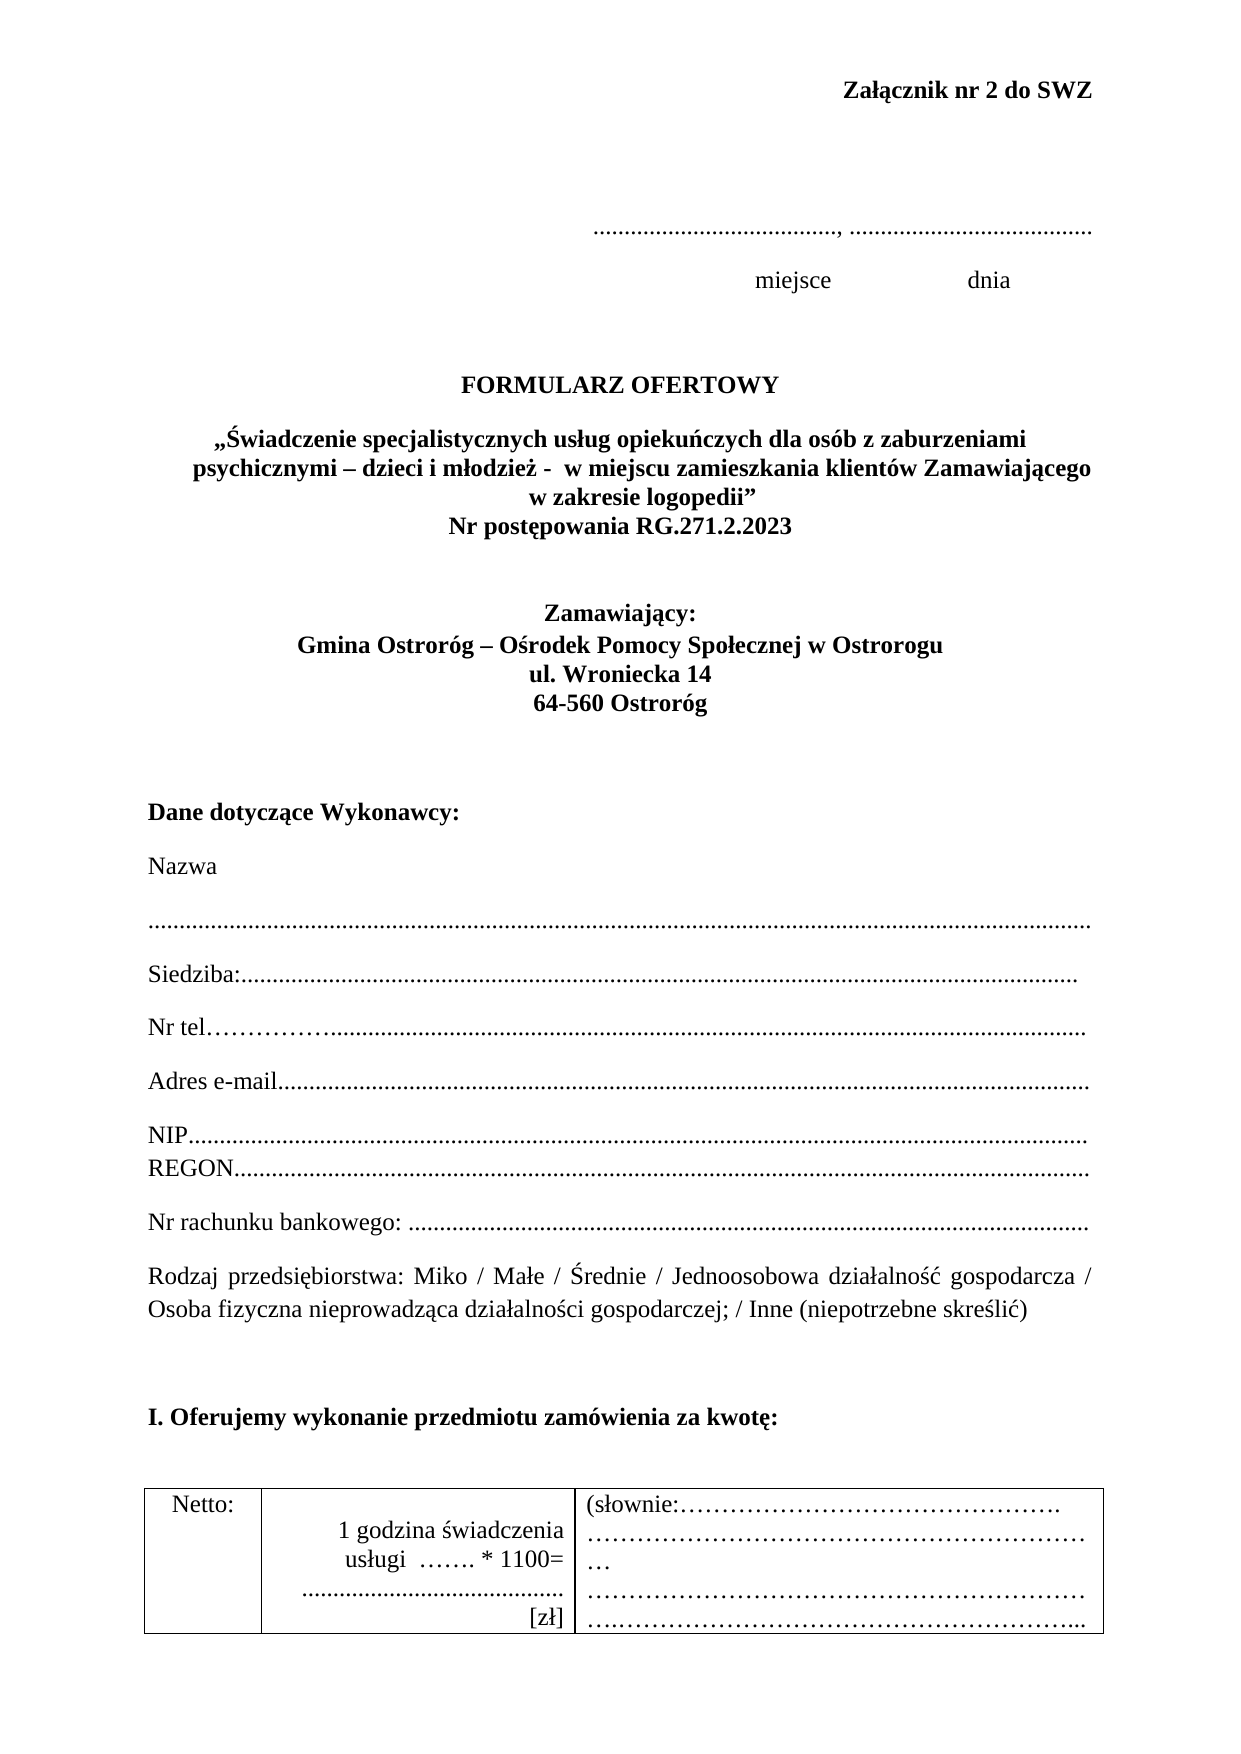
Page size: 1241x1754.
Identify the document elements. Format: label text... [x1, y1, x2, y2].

text Dane dotyczące Wykonawcy: [148, 797, 1092, 826]
text Gmina Ostroróg – Ośrodek Pomocy Społecznej w Ostrorogu [148, 631, 1092, 659]
text NIP................................................................................................................................................ REGON......................................................................................................................................... [148, 1120, 1092, 1182]
text I. Oferujemy wykonanie przedmiotu zamówienia za kwotę: [148, 1402, 1089, 1430]
table_header Netto: [145, 1489, 261, 1633]
text „Świadczenie specjalistycznych usług opiekuńczych dla osób z zaburzeniami psychicznymi – dzieci i młodzież - w miejscu zamieszkania klientów Zamawiającego w zakresie logopedii” [148, 424, 1092, 511]
text miejsce dnia [673, 265, 1092, 294]
text Nr rachunku bankowego: ............................................................................................................. [148, 1207, 1092, 1236]
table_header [576, 1489, 1103, 1633]
text 64-560 Ostroróg [148, 688, 1092, 717]
text Rodzaj przedsiębiorstwa: Miko / Małe / Średnie / Jednoosobowa działalność gospodarcza / Osoba fizyczna nieprowadząca działalności gospodarczej; / Inne (niepotrzebne skreślić) [148, 1261, 1092, 1323]
text Nr postępowania RG.271.2.2023 [148, 511, 1092, 539]
text Nazwa [148, 851, 1092, 880]
text Adres e-mail.................................................................................................................................. [148, 1066, 1092, 1095]
text ....................................................................................................................................................... [148, 905, 1092, 933]
text ul. Wroniecka 14 [148, 659, 1092, 688]
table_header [262, 1489, 574, 1633]
text FORMULARZ OFERTOWY [148, 371, 1092, 399]
text Zamawiający: [148, 598, 1092, 626]
text ......................................., ....................................... [148, 211, 1092, 240]
text Siedziba:...................................................................................................................................... [148, 959, 1092, 987]
text Nr tel……………......................................................................................................................... [148, 1012, 1092, 1041]
